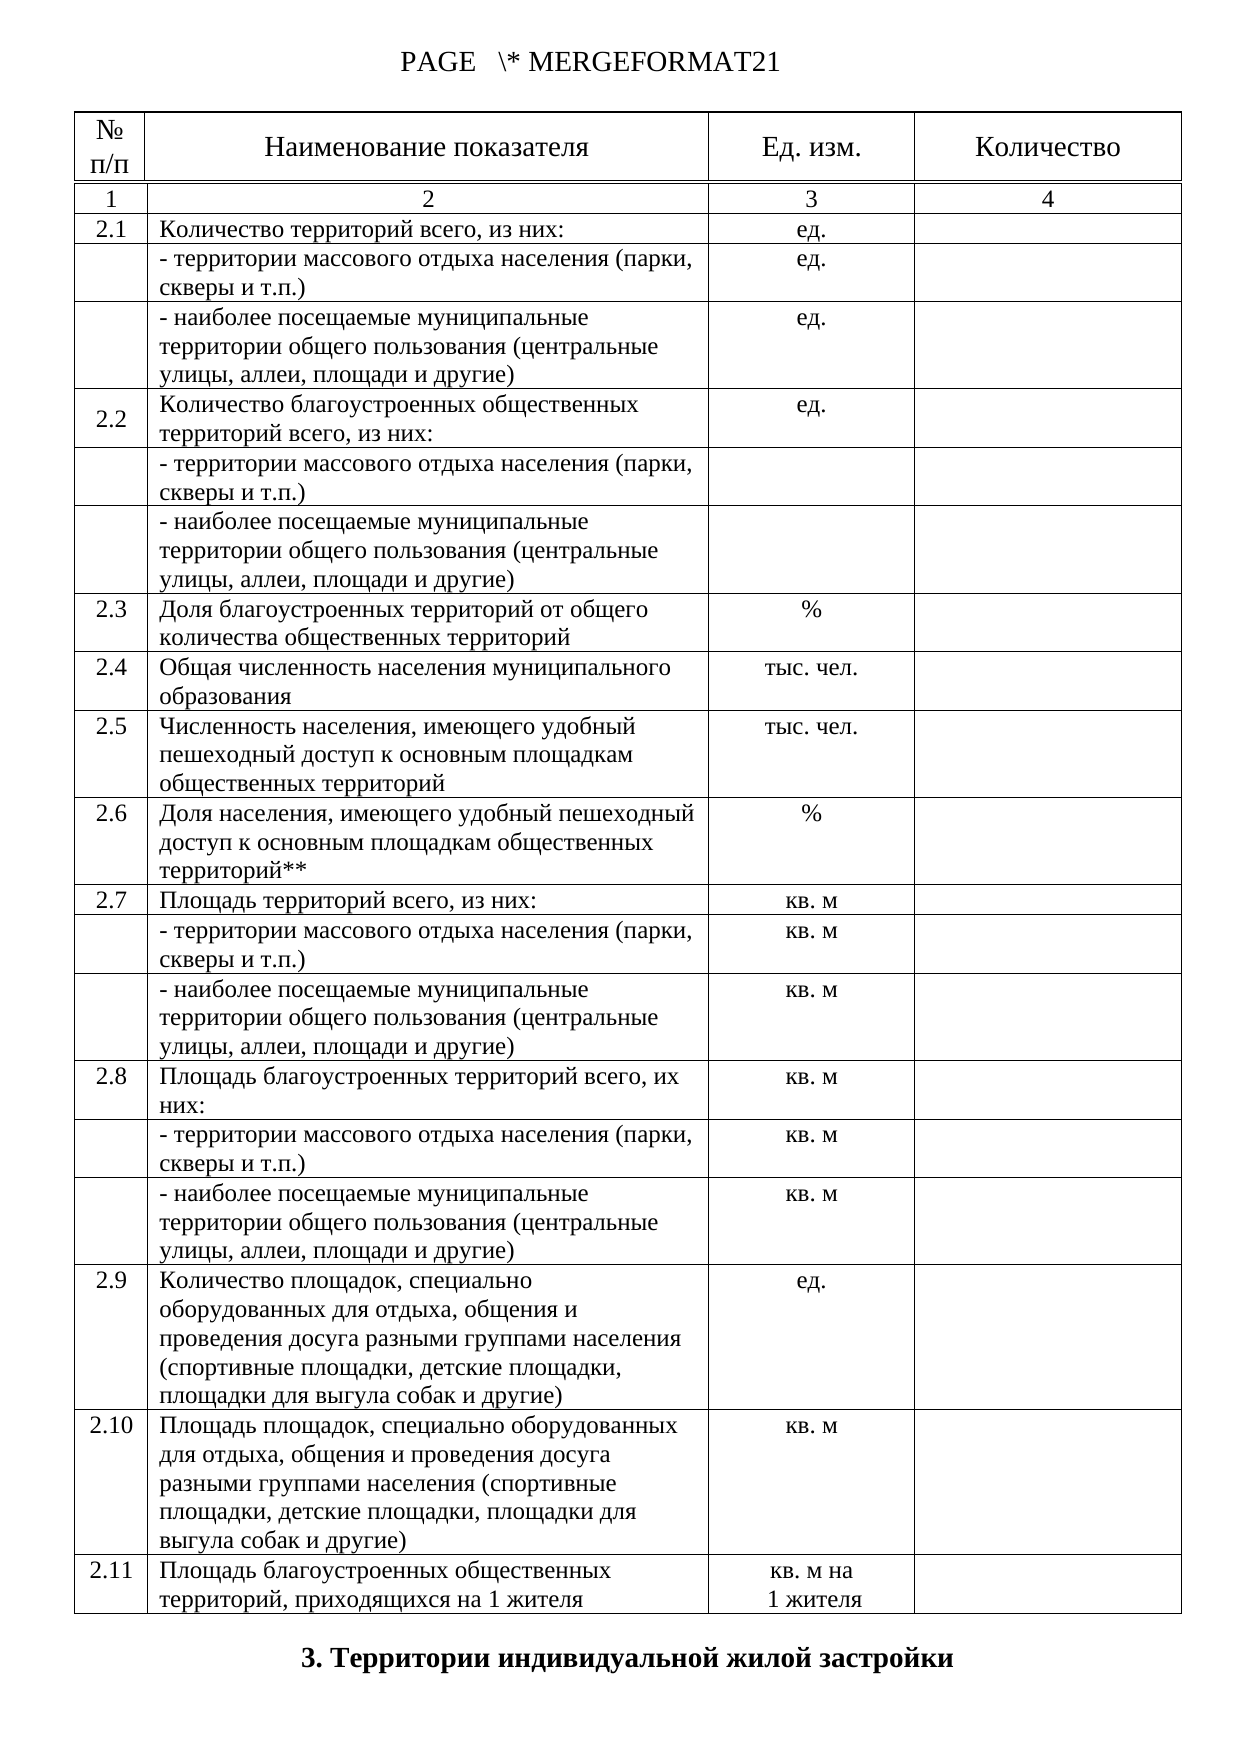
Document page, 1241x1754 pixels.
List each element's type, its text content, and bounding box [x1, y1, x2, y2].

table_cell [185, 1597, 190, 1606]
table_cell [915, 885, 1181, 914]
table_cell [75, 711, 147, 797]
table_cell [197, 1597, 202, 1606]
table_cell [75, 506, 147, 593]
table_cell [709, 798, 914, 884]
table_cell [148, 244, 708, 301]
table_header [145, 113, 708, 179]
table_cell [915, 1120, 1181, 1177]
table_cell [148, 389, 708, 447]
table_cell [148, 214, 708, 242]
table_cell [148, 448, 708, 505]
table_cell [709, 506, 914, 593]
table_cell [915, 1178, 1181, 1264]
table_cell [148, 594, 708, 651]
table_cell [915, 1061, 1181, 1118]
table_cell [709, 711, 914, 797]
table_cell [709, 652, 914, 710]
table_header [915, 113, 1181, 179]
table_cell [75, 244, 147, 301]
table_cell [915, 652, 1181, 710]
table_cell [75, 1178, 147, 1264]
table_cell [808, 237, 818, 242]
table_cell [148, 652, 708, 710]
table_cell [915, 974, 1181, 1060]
text 3. Территории индивидуальной жилой застройки [74, 1640, 1122, 1673]
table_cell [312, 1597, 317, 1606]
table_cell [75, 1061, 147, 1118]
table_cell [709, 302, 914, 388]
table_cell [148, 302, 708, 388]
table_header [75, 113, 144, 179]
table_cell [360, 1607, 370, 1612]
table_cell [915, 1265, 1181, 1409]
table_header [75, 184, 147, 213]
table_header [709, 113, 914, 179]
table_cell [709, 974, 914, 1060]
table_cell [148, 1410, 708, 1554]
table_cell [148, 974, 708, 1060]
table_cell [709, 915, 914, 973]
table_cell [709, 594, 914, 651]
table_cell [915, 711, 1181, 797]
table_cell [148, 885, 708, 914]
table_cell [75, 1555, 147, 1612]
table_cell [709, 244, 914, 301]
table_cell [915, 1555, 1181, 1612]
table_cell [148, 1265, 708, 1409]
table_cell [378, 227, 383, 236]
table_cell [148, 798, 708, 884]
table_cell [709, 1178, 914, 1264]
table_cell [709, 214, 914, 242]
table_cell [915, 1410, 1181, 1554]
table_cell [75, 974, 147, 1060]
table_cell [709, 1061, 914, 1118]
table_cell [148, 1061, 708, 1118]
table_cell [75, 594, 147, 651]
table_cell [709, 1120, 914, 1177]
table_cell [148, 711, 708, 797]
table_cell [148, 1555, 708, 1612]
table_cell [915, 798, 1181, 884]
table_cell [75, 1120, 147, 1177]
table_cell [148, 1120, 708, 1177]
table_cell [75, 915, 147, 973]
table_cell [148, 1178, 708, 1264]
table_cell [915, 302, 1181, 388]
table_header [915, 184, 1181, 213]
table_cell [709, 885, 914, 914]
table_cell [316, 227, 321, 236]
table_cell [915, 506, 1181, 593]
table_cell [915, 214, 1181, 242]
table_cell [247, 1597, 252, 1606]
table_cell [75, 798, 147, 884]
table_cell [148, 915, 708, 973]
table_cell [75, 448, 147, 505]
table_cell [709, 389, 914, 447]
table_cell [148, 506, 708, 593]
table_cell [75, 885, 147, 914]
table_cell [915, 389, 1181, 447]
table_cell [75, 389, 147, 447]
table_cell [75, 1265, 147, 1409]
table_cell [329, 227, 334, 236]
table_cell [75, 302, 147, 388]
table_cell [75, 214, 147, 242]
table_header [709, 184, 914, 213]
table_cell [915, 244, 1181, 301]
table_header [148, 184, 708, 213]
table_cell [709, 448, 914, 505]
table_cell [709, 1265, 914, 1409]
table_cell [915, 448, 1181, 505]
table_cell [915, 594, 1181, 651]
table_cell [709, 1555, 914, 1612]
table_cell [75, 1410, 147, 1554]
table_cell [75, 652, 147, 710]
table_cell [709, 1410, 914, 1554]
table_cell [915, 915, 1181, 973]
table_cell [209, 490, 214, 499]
